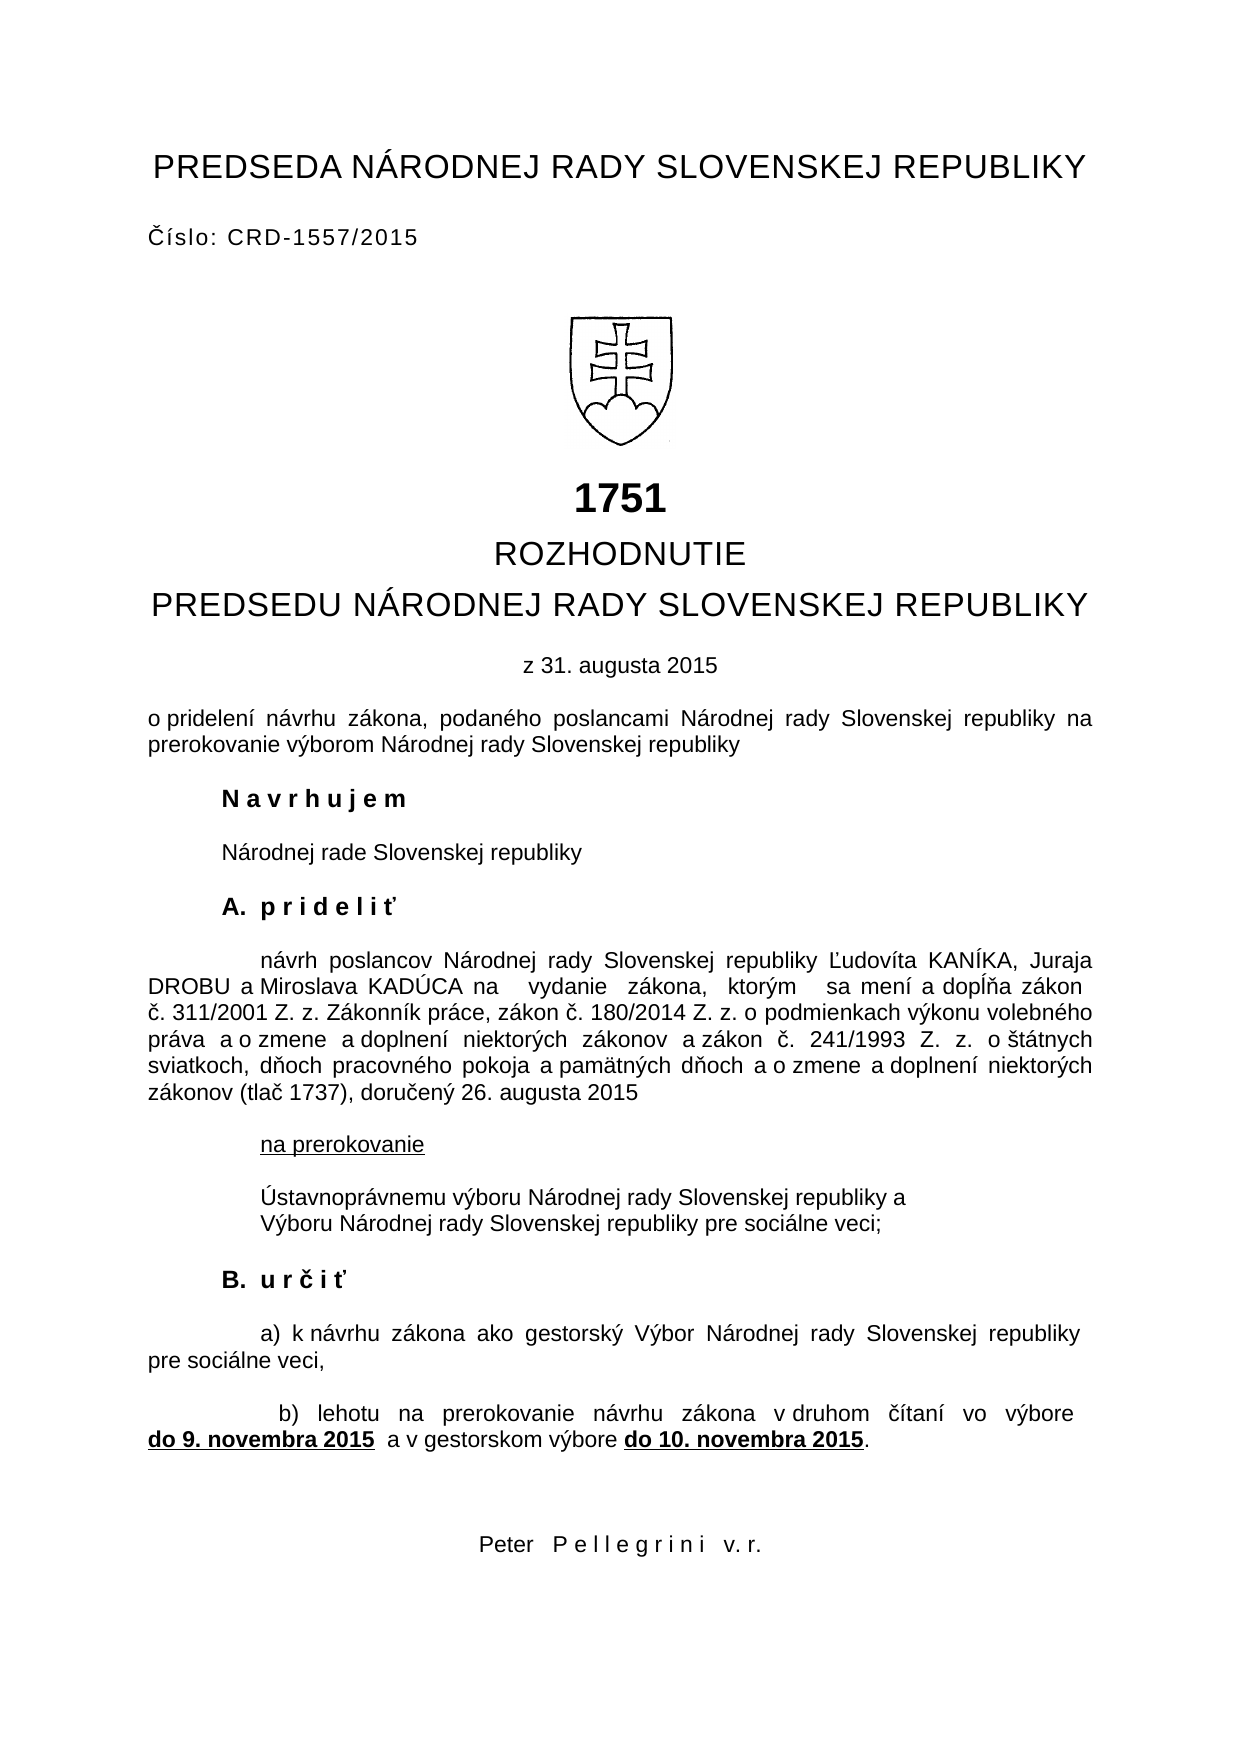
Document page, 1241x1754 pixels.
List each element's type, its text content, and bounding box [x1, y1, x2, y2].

subtitle PREDSEDA NÁRODNEJ RADY SLOVENSKEJ REPUBLIKY [148, 148, 1093, 186]
text z 31. augusta 2015 [148, 652, 1093, 678]
text na prerokovanie [148, 1131, 1093, 1157]
text o pridelení návrhu zákona, podaného poslancami Národnej rady Slovenskej republiky na prerokovanie výborom Národnej rady Slovenskej republiky [148, 705, 1093, 757]
text a) k návrhu zákona ako gestorský Výbor Národnej rady Slovenskej republiky pre sociálne veci, [148, 1320, 1093, 1373]
text A. p r i d e l i ť [148, 892, 1093, 920]
text B. u r č i ť [148, 1265, 1093, 1294]
text Číslo: CRD-1557/2015 [148, 223, 1093, 250]
text Národnej rade Slovenskej republiky [148, 839, 1093, 865]
text N a v r h u j e m [148, 784, 1093, 812]
text Ústavnoprávnemu výboru Národnej rady Slovenskej republiky a [148, 1184, 1093, 1210]
subtitle PREDSEDU NÁRODNEJ RADY SLOVENSKEJ REPUBLIKY [148, 585, 1093, 623]
subtitle ROZHODNUTIE [148, 534, 1093, 572]
text b) lehotu na prerokovanie návrhu zákona v druhom čítaní vo výbore do 9. novembra 2015 a v gestorskom výbore do 10. novembra 2015. [148, 1399, 1093, 1452]
text Výboru Národnej rady Slovenskej republiky pre sociálne veci; [148, 1210, 1093, 1237]
text návrh poslancov Národnej rady Slovenskej republiky Ľudovíta KANÍKA, Juraja DROBU a Miroslava KADÚCA na vydanie zákona, ktorým sa mení a dopĺňa zákon č. 311/2001 Z. z. Zákonník práce, zákon č. 180/2014 Z. z. o podmienkach výkonu volebného práva a o zmene a doplnení niektorých zákonov a zákon č. 241/1993 Z. z. o štátnych sviatkoch, dňoch pracovného pokoja a pamätných dňoch a o zmene a doplnení niektorých zákonov (tlač 1737), doručený 26. augusta 2015 [148, 947, 1093, 1105]
text Peter P e l l e g r i n i v. r. [148, 1531, 1093, 1558]
text 1751 [148, 473, 1093, 521]
picture [564, 313, 676, 449]
